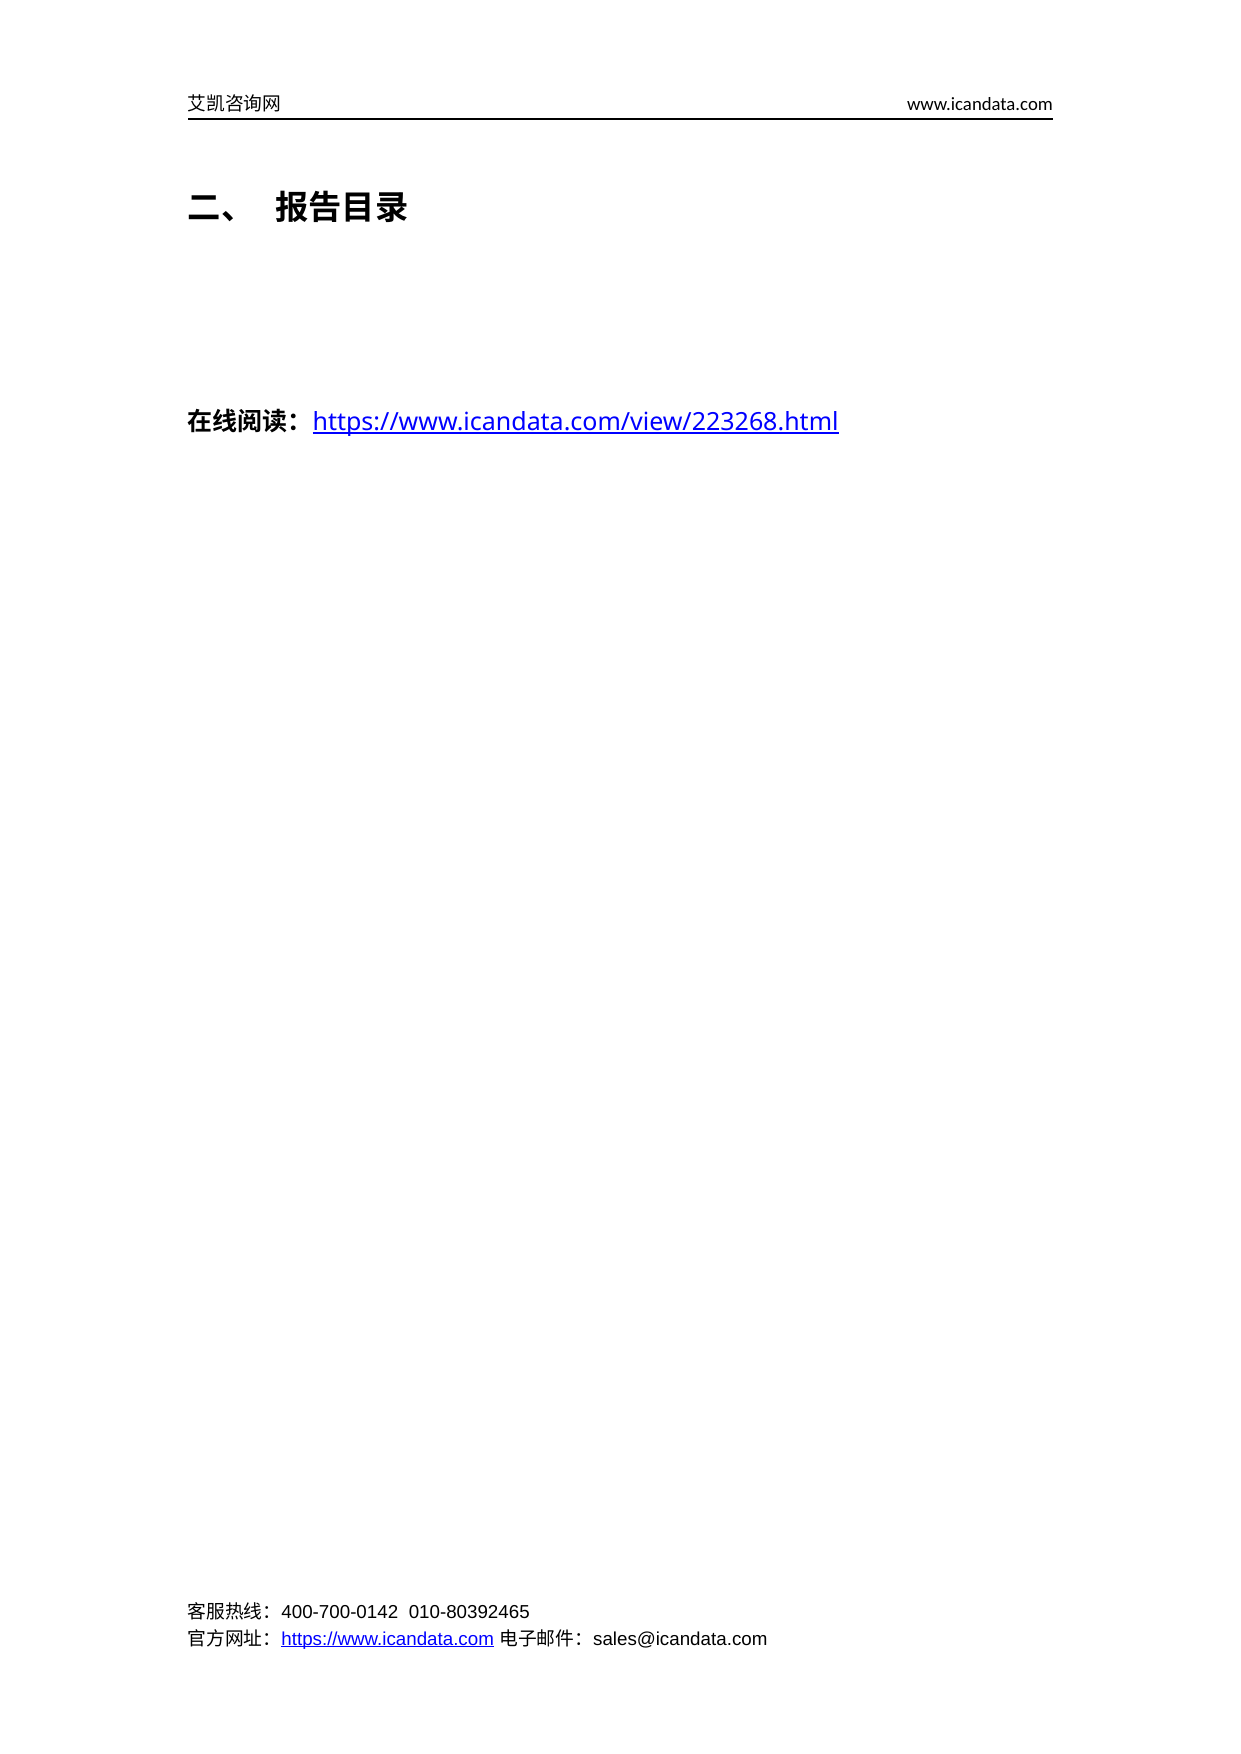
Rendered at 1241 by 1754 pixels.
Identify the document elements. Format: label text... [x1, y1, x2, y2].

subtitle 报告目录 [187, 172, 1053, 237]
text 在线阅读：https://www.icandata.com/view/223268.html [187, 387, 1053, 452]
